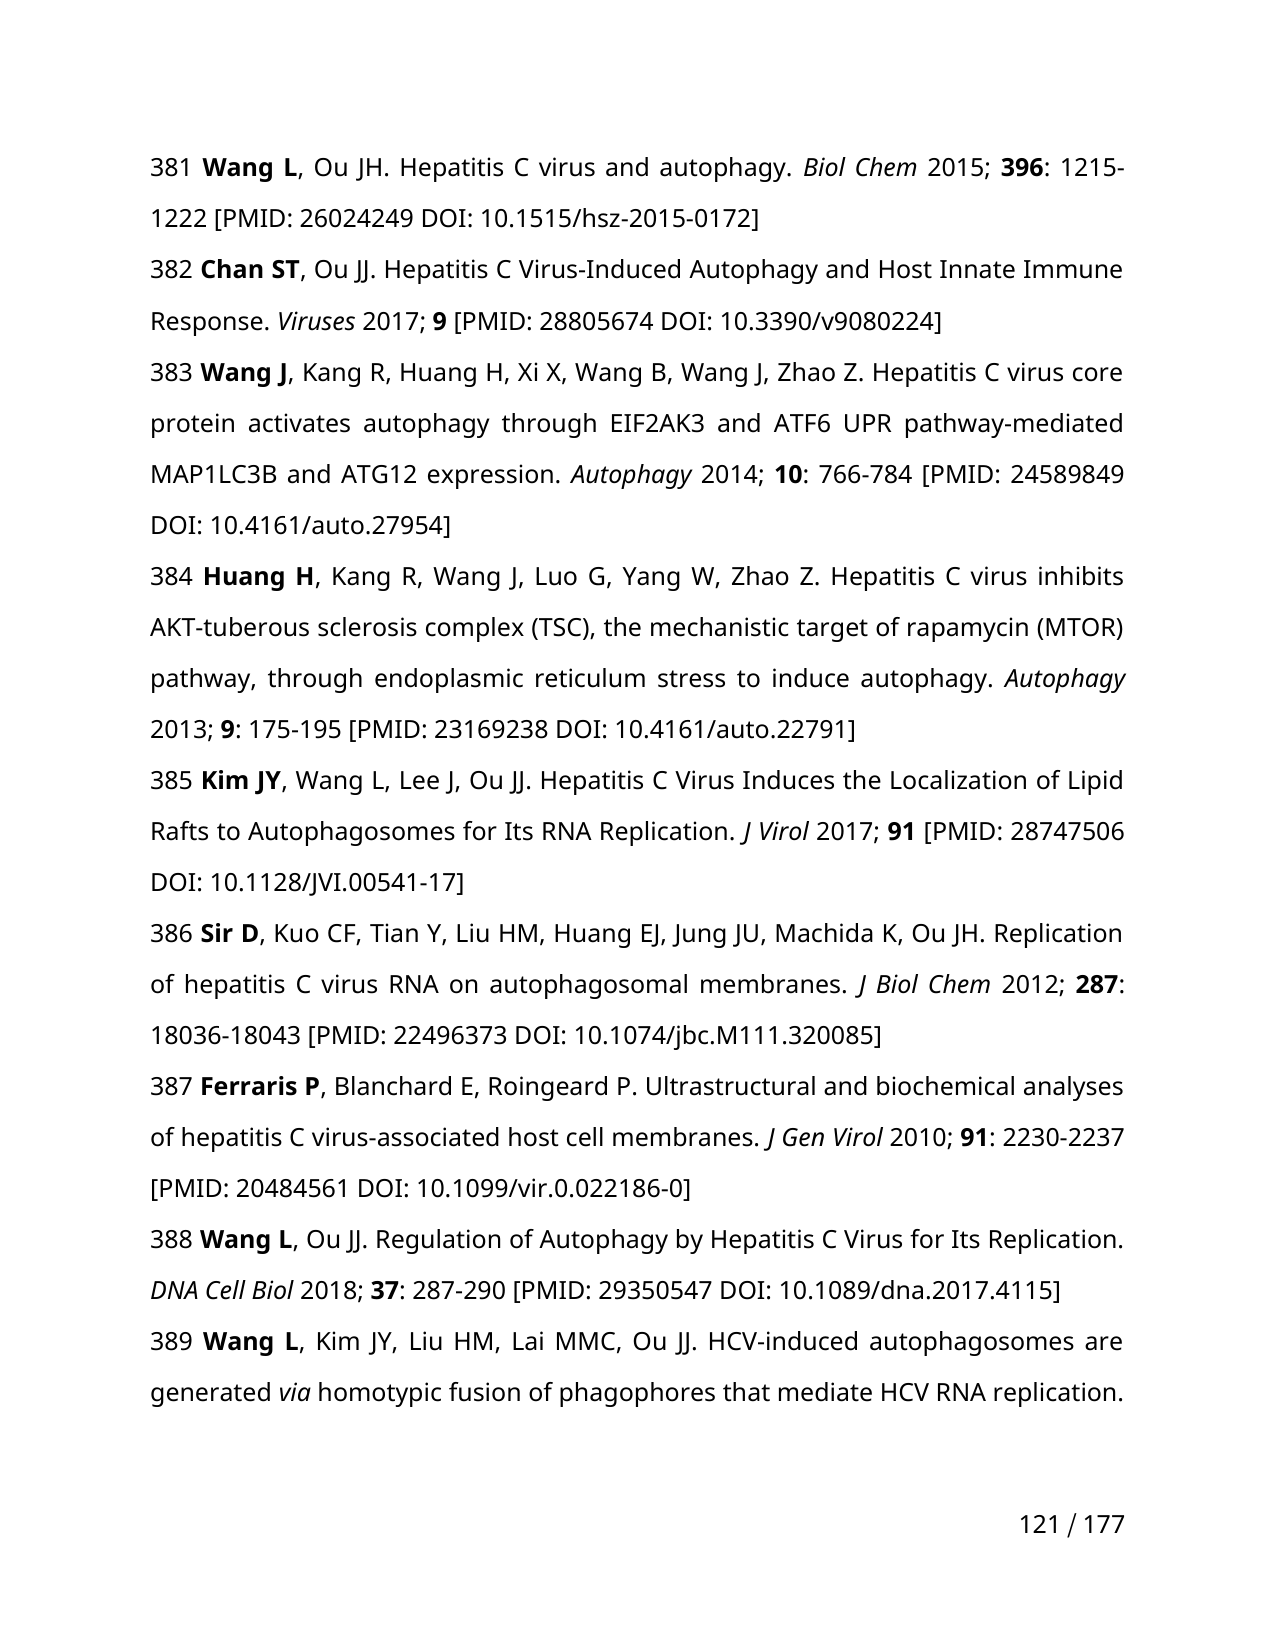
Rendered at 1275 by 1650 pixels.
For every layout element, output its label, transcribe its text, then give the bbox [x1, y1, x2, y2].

text 386 Sir D, Kuo CF, Tian Y, Liu HM, Huang EJ, Jung JU, Machida K, Ou JH. Replication of hepatitis C virus RNA on autophagosomal membranes. J Biol Chem 2012; 287: 18036-18043 [PMID: 22496373 DOI: 10.1074/jbc.M111.320085] [150, 916, 1125, 1052]
text 381 Wang L, Ou JH. Hepatitis C virus and autophagy. Biol Chem 2015; 396: 1215-1222 [PMID: 26024249 DOI: 10.1515/hsz-2015-0172] [150, 150, 1125, 235]
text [150, 1324, 1125, 1409]
text 385 Kim JY, Wang L, Lee J, Ou JJ. Hepatitis C Virus Induces the Localization of Lipid Rafts to Autophagosomes for Its RNA Replication. J Virol 2017; 91 [PMID: 28747506 DOI: 10.1128/JVI.00541-17] [150, 762, 1125, 899]
text 383 Wang J, Kang R, Huang H, Xi X, Wang B, Wang J, Zhao Z. Hepatitis C virus core protein activates autophagy through EIF2AK3 and ATF6 UPR pathway-mediated MAP1LC3B and ATG12 expression. Autophagy 2014; 10: 766-784 [PMID: 24589849 DOI: 10.4161/auto.27954] [150, 354, 1125, 541]
text 388 Wang L, Ou JJ. Regulation of Autophagy by Hepatitis C Virus for Its Replication. DNA Cell Biol 2018; 37: 287-290 [PMID: 29350547 DOI: 10.1089/dna.2017.4115] [150, 1222, 1125, 1307]
text 384 Huang H, Kang R, Wang J, Luo G, Yang W, Zhao Z. Hepatitis C virus inhibits AKT-tuberous sclerosis complex (TSC), the mechanistic target of rapamycin (MTOR) pathway, through endoplasmic reticulum stress to induce autophagy. Autophagy 2013; 9: 175-195 [PMID: 23169238 DOI: 10.4161/auto.22791] [150, 558, 1125, 746]
text 387 Ferraris P, Blanchard E, Roingeard P. Ultrastructural and biochemical analyses of hepatitis C virus-associated host cell membranes. J Gen Virol 2010; 91: 2230-2237 [PMID: 20484561 DOI: 10.1099/vir.0.022186-0] [150, 1069, 1125, 1205]
text 382 Chan ST, Ou JJ. Hepatitis C Virus-Induced Autophagy and Host Innate Immune Response. Viruses 2017; 9 [PMID: 28805674 DOI: 10.3390/v9080224] [150, 252, 1125, 337]
